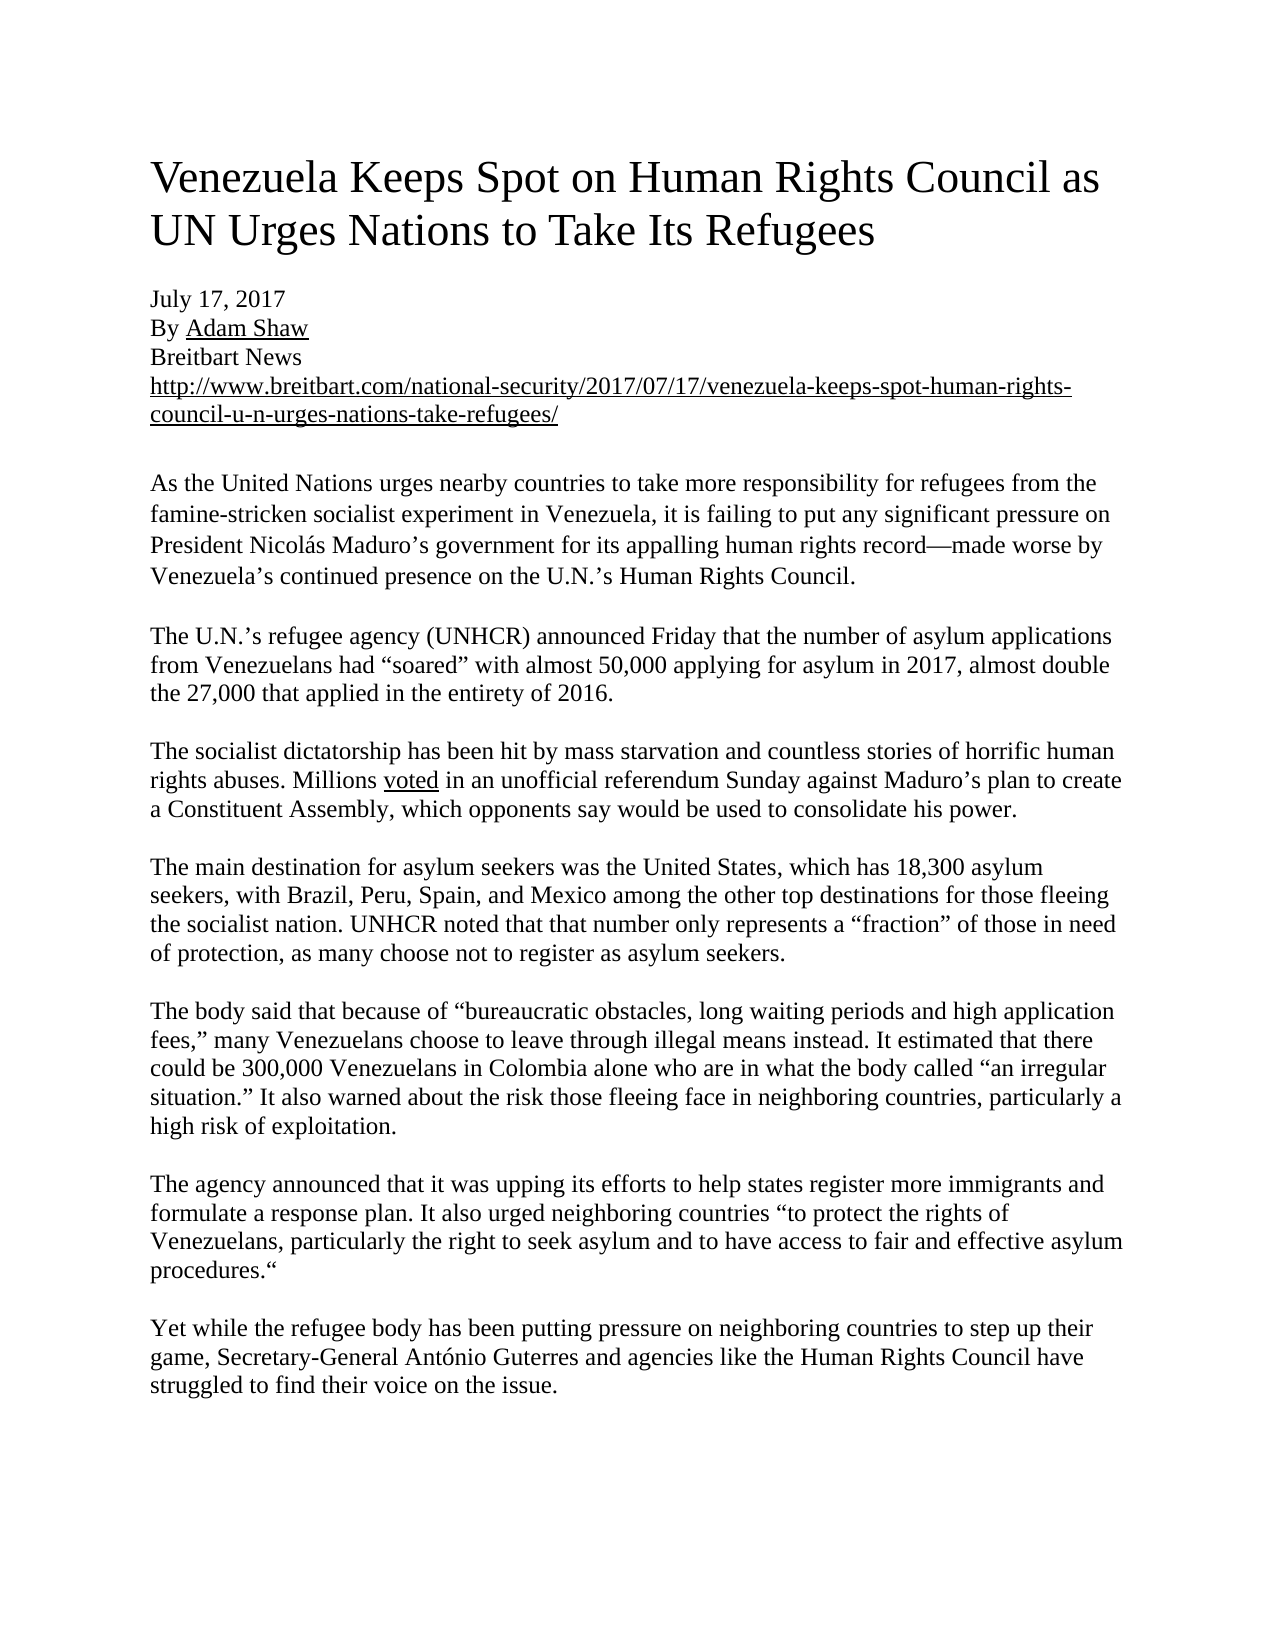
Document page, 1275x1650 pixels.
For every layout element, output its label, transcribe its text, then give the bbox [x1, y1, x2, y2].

text Breitbart News [150, 342, 1125, 371]
text The agency announced that it was upping its efforts to help states register more immigrants and formulate a response plan. It also urged neighboring countries “to protect the rights of Venezuelans, particularly the right to seek asylum and to have access to fair and effective asylum procedures.“ [150, 1169, 1125, 1284]
text By Adam Shaw [150, 313, 1125, 342]
subtitle As the United Nations urges nearby countries to take more responsibility for refugees from the famine-stricken socialist experiment in Venezuela, it is failing to put any significant pressure on President Nicolás Maduro’s government for its appalling human rights record—made worse by Venezuela’s continued presence on the U.N.’s Human Rights Council. [150, 468, 1125, 589]
text The socialist dictatorship has been hit by mass starvation and countless stories of horrific human rights abuses. Millions voted in an unofficial referendum Sunday against Maduro’s plan to create a Constituent Assembly, which opponents say would be used to consolidate his power. [150, 736, 1125, 823]
text July 17, 2017 [150, 284, 1125, 313]
text The main destination for asylum seekers was the United States, which has 18,300 asylum seekers, with Brazil, Peru, Spain, and Mexico among the other top destinations for those fleeing the socialist nation. UNHCR noted that that number only represents a “fraction” of those in need of protection, as many choose not to register as asylum seekers. [150, 852, 1125, 967]
text Venezuela Keeps Spot on Human Rights Council as UN Urges Nations to Take Its Refugees [150, 150, 1125, 255]
text The body said that because of “bureaucratic obstacles, long waiting periods and high application fees,” many Venezuelans choose to leave through illegal means instead. It estimated that there could be 300,000 Venezuelans in Colombia alone who are in what the body called “an irregular situation.” It also warned about the risk those fleeing face in neighboring countries, particularly a high risk of exploitation. [150, 996, 1125, 1140]
text Yet while the refugee body has been putting pressure on neighboring countries to step up their game, Secretary-General António Guterres and agencies like the Human Rights Council have struggled to find their voice on the issue. [150, 1313, 1125, 1399]
text http://www.breitbart.com/national-security/2017/07/17/venezuela-keeps-spot-human-rights-council-u-n-urges-nations-take-refugees/ [150, 371, 1125, 428]
text The U.N.’s refugee agency (UNHCR) announced Friday that the number of asylum applications from Venezuelans had “soared” with almost 50,000 applying for asylum in 2017, almost double the 27,000 that applied in the entirety of 2016. [150, 621, 1125, 707]
